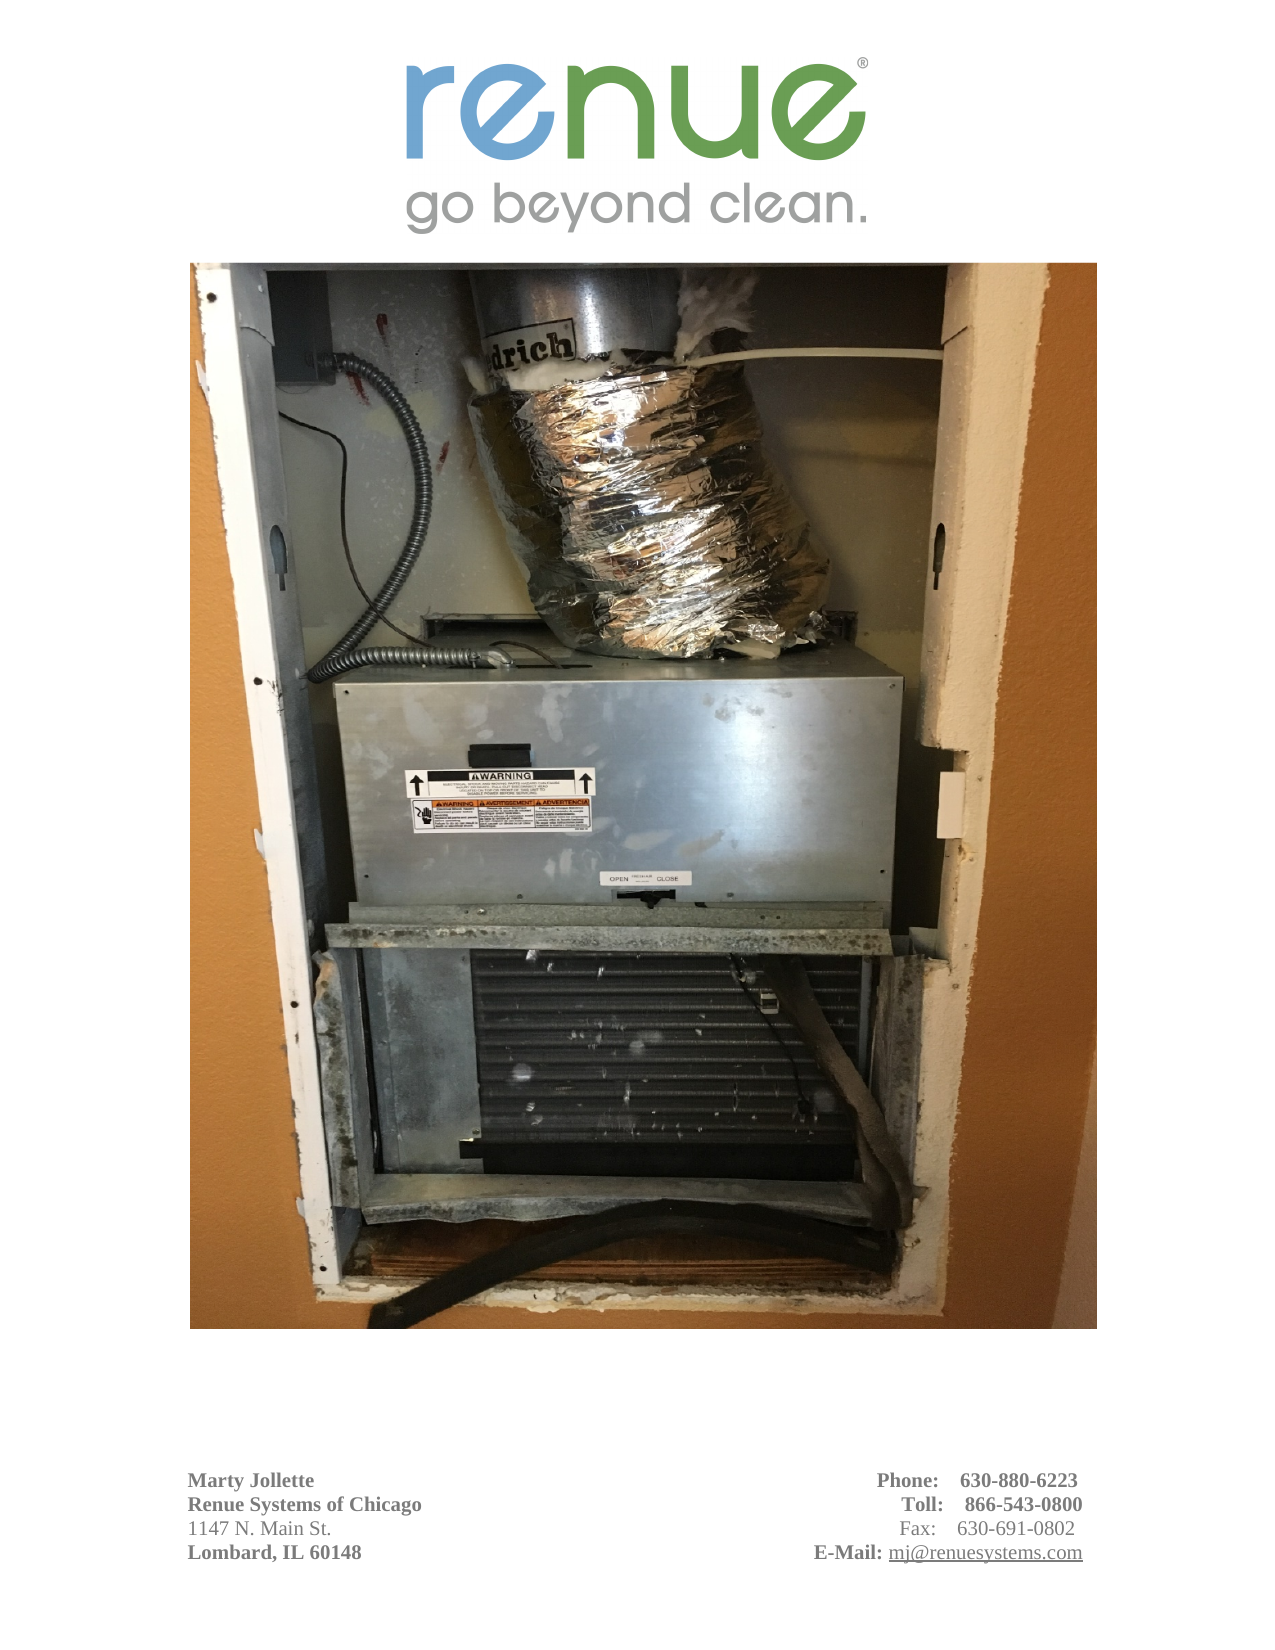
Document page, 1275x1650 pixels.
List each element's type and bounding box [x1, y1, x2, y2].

picture [406, 57, 869, 234]
picture [190, 263, 1097, 1329]
